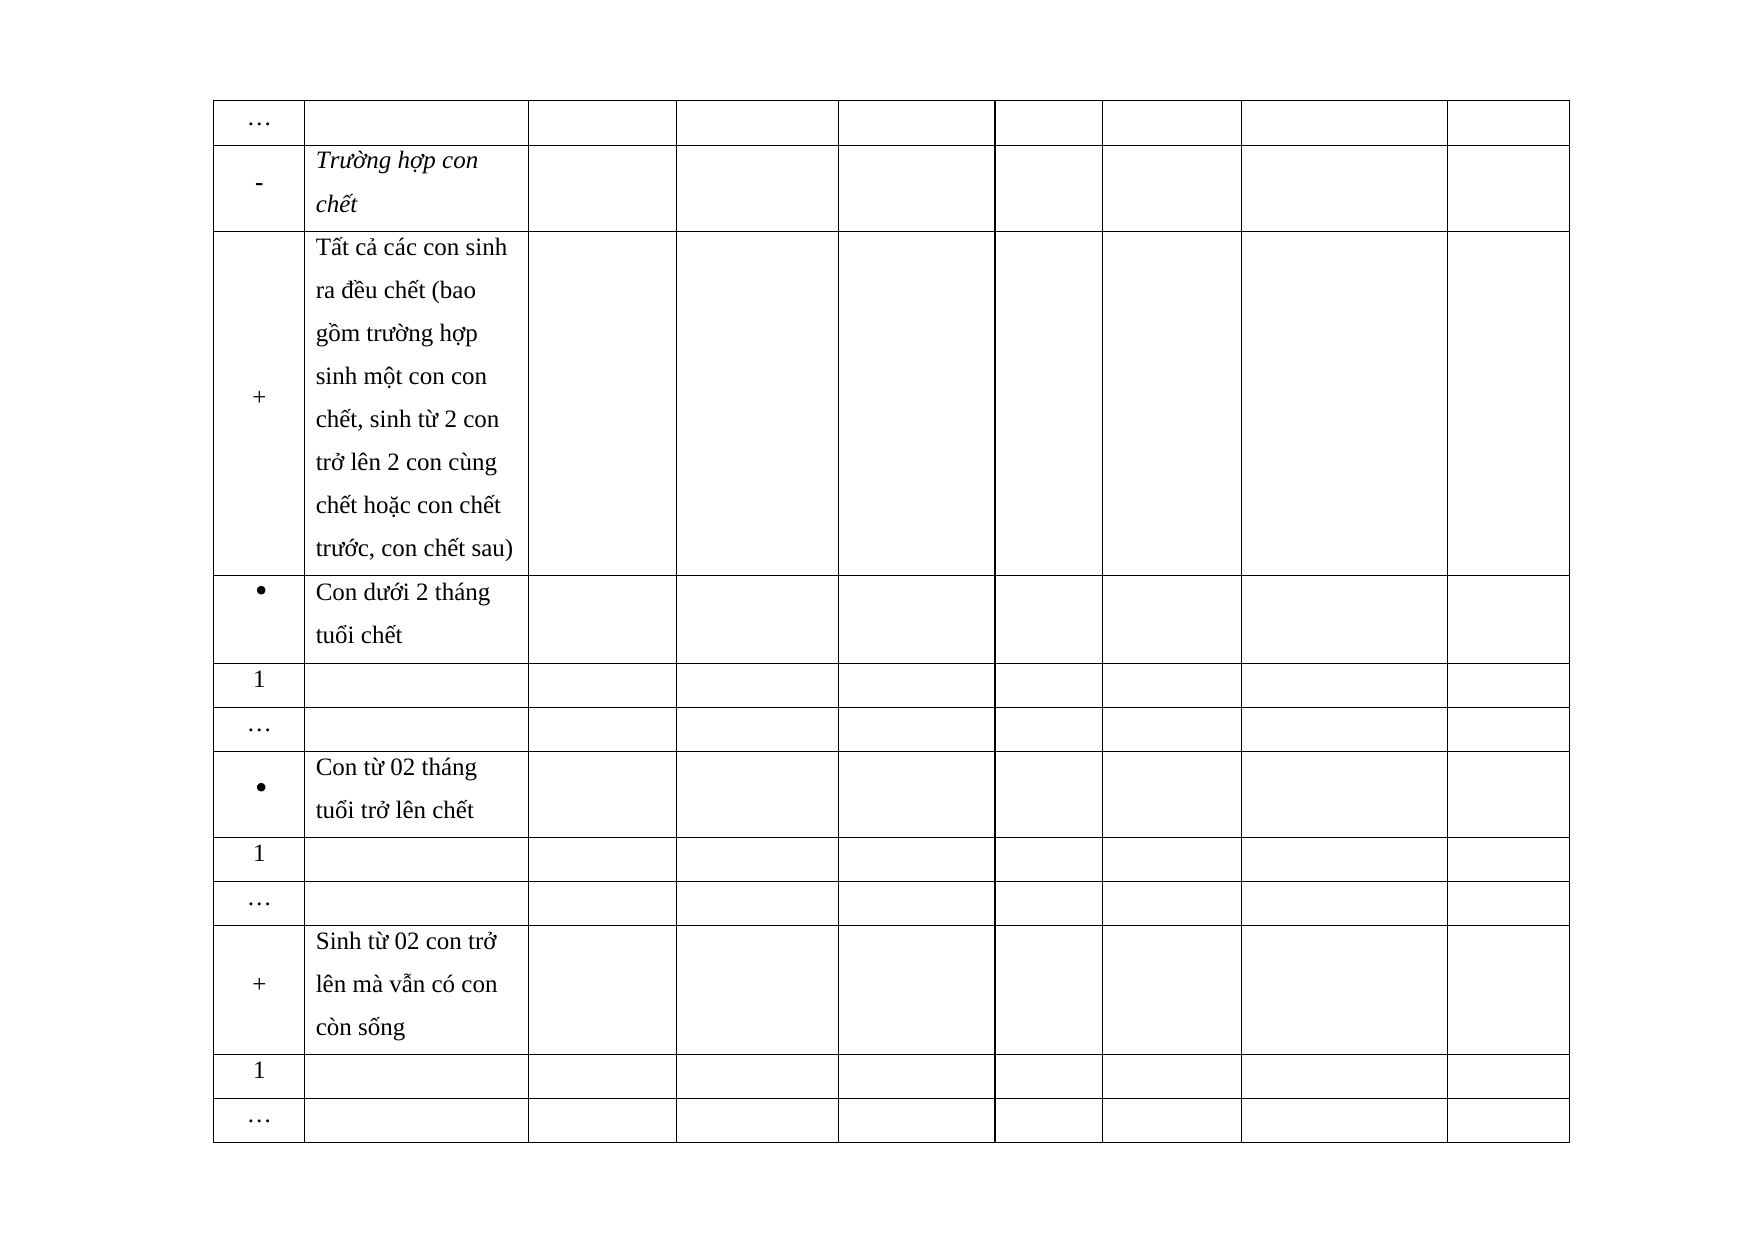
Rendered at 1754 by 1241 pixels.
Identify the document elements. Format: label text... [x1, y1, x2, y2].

table_cell [677, 101, 838, 144]
table_cell [1242, 1055, 1447, 1098]
table_cell [529, 576, 676, 662]
table_cell + [214, 926, 304, 1054]
table_cell [996, 708, 1102, 751]
table_cell [1448, 708, 1569, 751]
table_cell [529, 882, 676, 925]
table_cell [529, 101, 676, 144]
table_cell … [214, 882, 304, 925]
table_cell [996, 838, 1102, 881]
table_cell [529, 1055, 676, 1098]
table_cell [529, 926, 676, 1054]
table_cell [1103, 146, 1241, 231]
table_cell [839, 926, 994, 1054]
table_cell [1448, 838, 1569, 881]
table_cell - [214, 146, 304, 231]
table_cell [677, 708, 838, 751]
table_cell [839, 576, 994, 662]
table_cell [1103, 1099, 1241, 1142]
table_cell [305, 882, 528, 925]
table_cell [996, 664, 1102, 707]
table_cell [529, 232, 676, 575]
table_cell [996, 1099, 1102, 1142]
table_cell [996, 101, 1102, 144]
table_cell [1103, 664, 1241, 707]
table_cell [305, 101, 528, 144]
table_cell [996, 752, 1102, 837]
table_cell [839, 752, 994, 837]
table_cell [305, 1099, 528, 1142]
table_cell 1 [214, 838, 304, 881]
table_cell [214, 752, 304, 837]
table_cell [1242, 101, 1447, 144]
table_cell [1448, 576, 1569, 662]
table_cell [529, 708, 676, 751]
table_cell [1242, 838, 1447, 881]
table_cell [839, 664, 994, 707]
table_cell [1448, 232, 1569, 575]
table_cell [839, 101, 994, 144]
table_cell [1242, 752, 1447, 837]
table_cell [839, 708, 994, 751]
table_cell [839, 882, 994, 925]
table_cell [839, 146, 994, 231]
table_cell [1242, 926, 1447, 1054]
table_cell [677, 752, 838, 837]
table_cell [1242, 1099, 1447, 1142]
table_cell [677, 926, 838, 1054]
table_cell [996, 232, 1102, 575]
table_cell [529, 838, 676, 881]
table_cell [529, 664, 676, 707]
table_cell [1103, 101, 1241, 144]
table_cell + [214, 232, 304, 575]
table_cell [529, 1099, 676, 1142]
table_cell [1103, 232, 1241, 575]
table_cell … [214, 1099, 304, 1142]
table_cell … [214, 708, 304, 751]
table_cell [996, 576, 1102, 662]
table_cell [1103, 576, 1241, 662]
table_cell [677, 882, 838, 925]
table_cell [1448, 926, 1569, 1054]
table_cell 1 [214, 664, 304, 707]
table_cell [1242, 882, 1447, 925]
table_cell [1242, 146, 1447, 231]
table_cell [839, 1099, 994, 1142]
table_cell [529, 146, 676, 231]
table_cell [677, 664, 838, 707]
table_cell [214, 576, 304, 662]
table_cell 1 [214, 1055, 304, 1098]
table_cell [677, 576, 838, 662]
table_cell [996, 1055, 1102, 1098]
table_cell … [214, 101, 304, 144]
table_cell [1448, 1099, 1569, 1142]
table_cell [1242, 664, 1447, 707]
table_cell [1103, 838, 1241, 881]
table_cell [1242, 708, 1447, 751]
table_cell [677, 1099, 838, 1142]
table_cell [996, 926, 1102, 1054]
table_cell [1448, 101, 1569, 144]
table_cell [1448, 882, 1569, 925]
table_cell [529, 752, 676, 837]
table_cell [305, 838, 528, 881]
table_cell [1242, 576, 1447, 662]
table_cell Con từ 02 tháng tuổi trở lên chết [305, 752, 528, 837]
table_cell Trường hợp con chết [305, 146, 528, 231]
table_cell [839, 232, 994, 575]
table_cell [996, 882, 1102, 925]
table_cell [839, 1055, 994, 1098]
table_cell [677, 146, 838, 231]
table_cell [1103, 1055, 1241, 1098]
table_cell [839, 838, 994, 881]
table_cell [305, 664, 528, 707]
table_cell Tất cả các con sinh ra đều chết (bao gồm trường hợp sinh một con con chết, sinh từ 2 con trở lên 2 con cùng chết hoặc con chết trước, con chết sau) [305, 232, 528, 575]
table_cell [305, 1055, 528, 1098]
table_cell Sinh từ 02 con trở lên mà vẫn có con còn sống [305, 926, 528, 1054]
table_cell [1103, 882, 1241, 925]
table_cell [1448, 1055, 1569, 1098]
table_cell [1103, 926, 1241, 1054]
table_cell Con dưới 2 tháng tuổi chết [305, 576, 528, 662]
table_cell [1448, 664, 1569, 707]
table_cell [677, 838, 838, 881]
table_cell [1448, 752, 1569, 837]
table_cell [677, 1055, 838, 1098]
table_cell [1242, 232, 1447, 575]
table_cell [305, 708, 528, 751]
table_cell [1103, 708, 1241, 751]
table_cell [1103, 752, 1241, 837]
table_cell [1448, 146, 1569, 231]
table_cell [677, 232, 838, 575]
table_cell [996, 146, 1102, 231]
